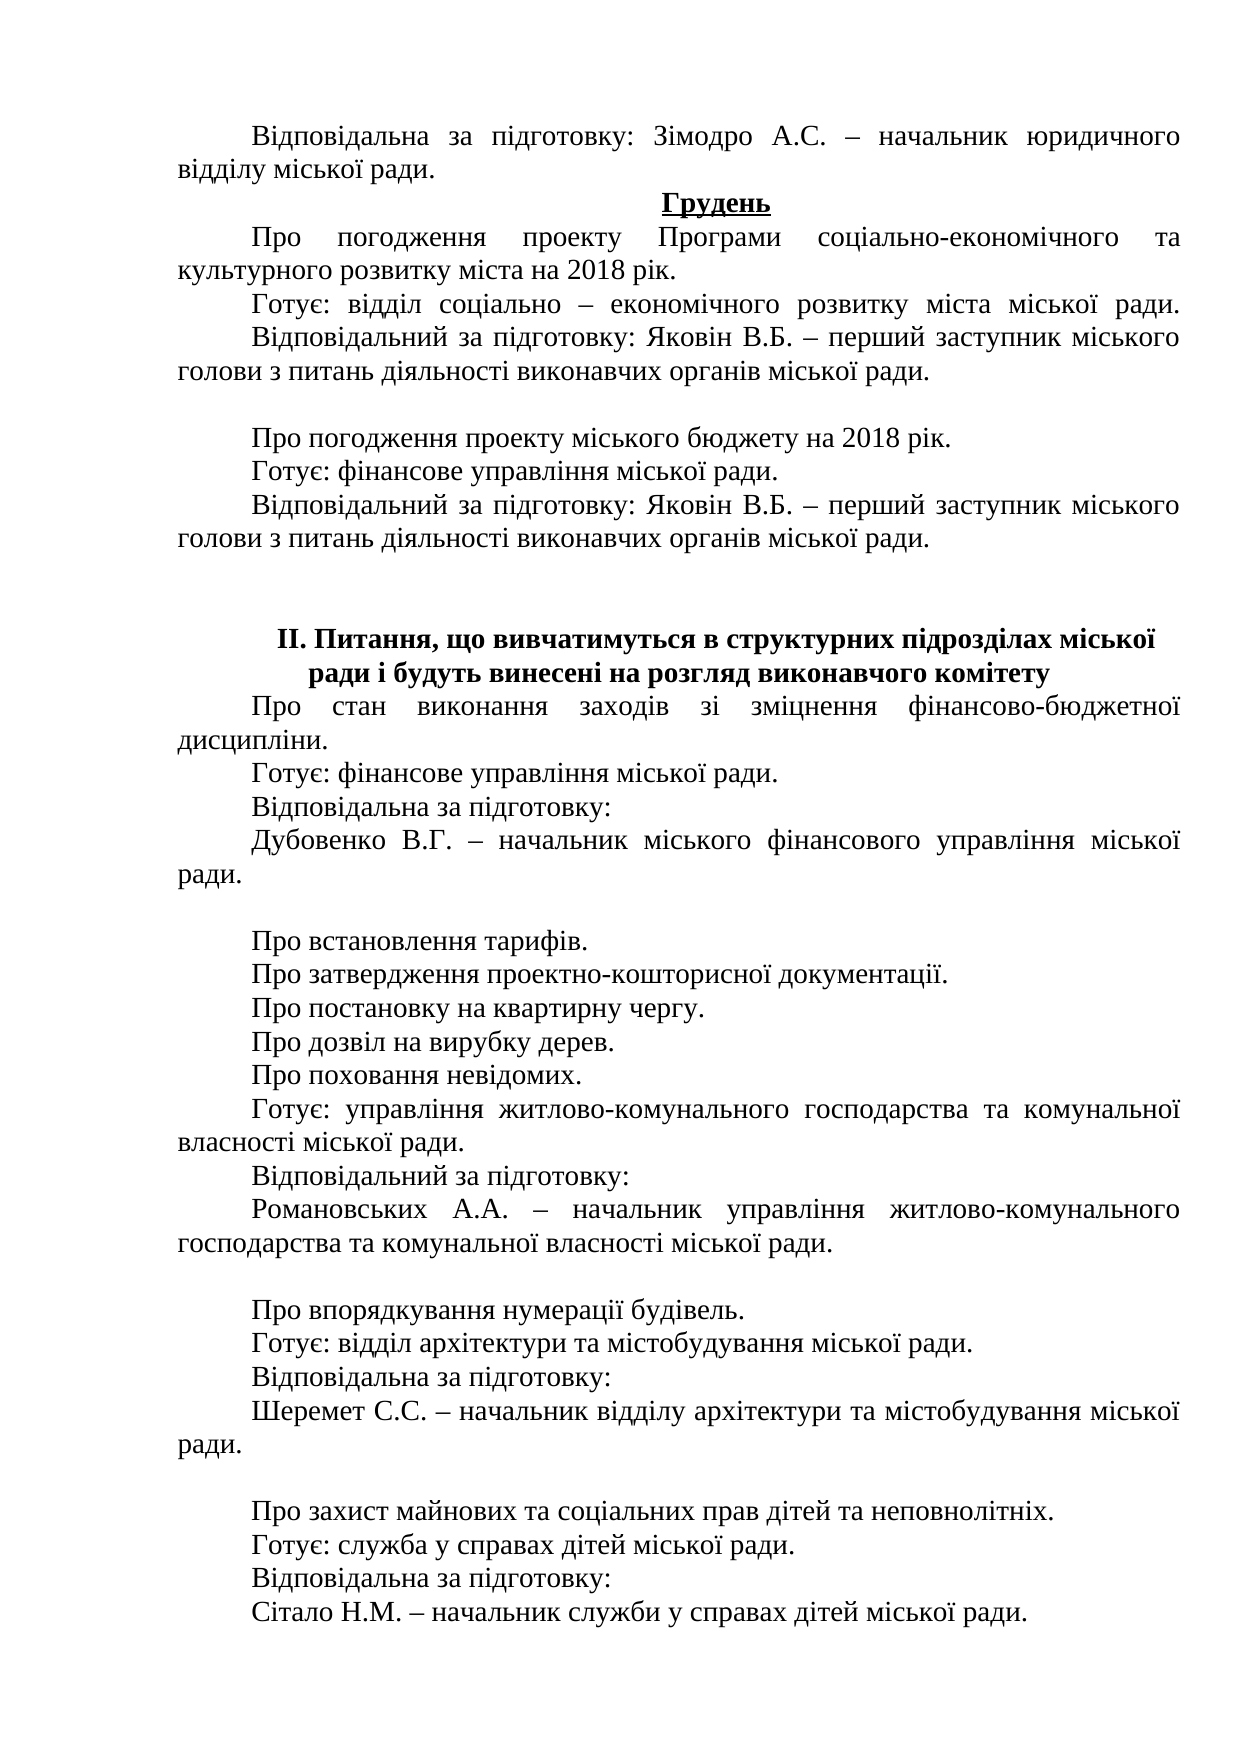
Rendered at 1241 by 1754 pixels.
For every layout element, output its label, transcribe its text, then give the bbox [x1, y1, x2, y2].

text Готує: служба у справах дітей міської ради. [177, 1527, 1181, 1560]
text Шеремет С.С. – начальник відділу архітектури та містобудування міської ради. [177, 1393, 1181, 1460]
text Сітало Н.М. – начальник служби у справах дітей міської ради. [177, 1594, 1181, 1627]
text Готує: відділ соціально – економічного розвитку міста міської ради. Відповідальний за підготовку: Яковін В.Б. – перший заступник міського голови з питань діяльності виконавчих органів міської ради. [177, 286, 1181, 386]
text Відповідальна за підготовку: [177, 1359, 1181, 1393]
text Про затвердження проектно-кошторисної документації. [177, 957, 1181, 990]
text Про поховання невідомих. [177, 1057, 1181, 1091]
text Про погодження проекту міського бюджету на 2018 рік. [177, 420, 1181, 453]
text Відповідальний за підготовку: [177, 1158, 1181, 1191]
text Про захист майнових та соціальних прав дітей та неповнолітніх. [177, 1493, 1181, 1527]
text Відповідальна за підготовку: [177, 1560, 1181, 1594]
text Про погодження проекту Програми соціально-економічного та культурного розвитку міста на 2018 рік. [177, 219, 1181, 286]
text Про дозвіл на вирубку дерев. [177, 1024, 1181, 1057]
text Готує: відділ архітектури та містобудування міської ради. [177, 1326, 1181, 1359]
text II. Питання, що вивчатимуться в структурних підрозділах міської ради і будуть винесені на розгляд виконавчого комітету [177, 621, 1181, 688]
text Відповідальна за підготовку: [177, 789, 1181, 822]
text Відповідальний за підготовку: Яковін В.Б. – перший заступник міського голови з питань діяльності виконавчих органів міської ради. [177, 487, 1181, 554]
text Готує: фінансове управління міської ради. [177, 453, 1181, 487]
text Про стан виконання заходів зі зміцнення фінансово-бюджетної дисципліни. [177, 688, 1181, 755]
text Про встановлення тарифів. [177, 923, 1181, 957]
text Про постановку на квартирну чергу. [177, 990, 1181, 1024]
text Про впорядкування нумерації будівель. [177, 1292, 1181, 1326]
text Романовських А.А. – начальник управління житлово-комунального господарства та комунальної власності міської ради. [177, 1191, 1181, 1258]
text Відповідальна за підготовку: Зімодро А.С. – начальник юридичного відділу міської ради. [177, 118, 1181, 185]
text Дубовенко В.Г. – начальник міського фінансового управління міської ради. [177, 822, 1181, 889]
text Готує: фінансове управління міської ради. [177, 755, 1181, 789]
text Грудень [177, 185, 1181, 219]
text Готує: управління житлово-комунального господарства та комунальної власності міської ради. [177, 1091, 1181, 1158]
